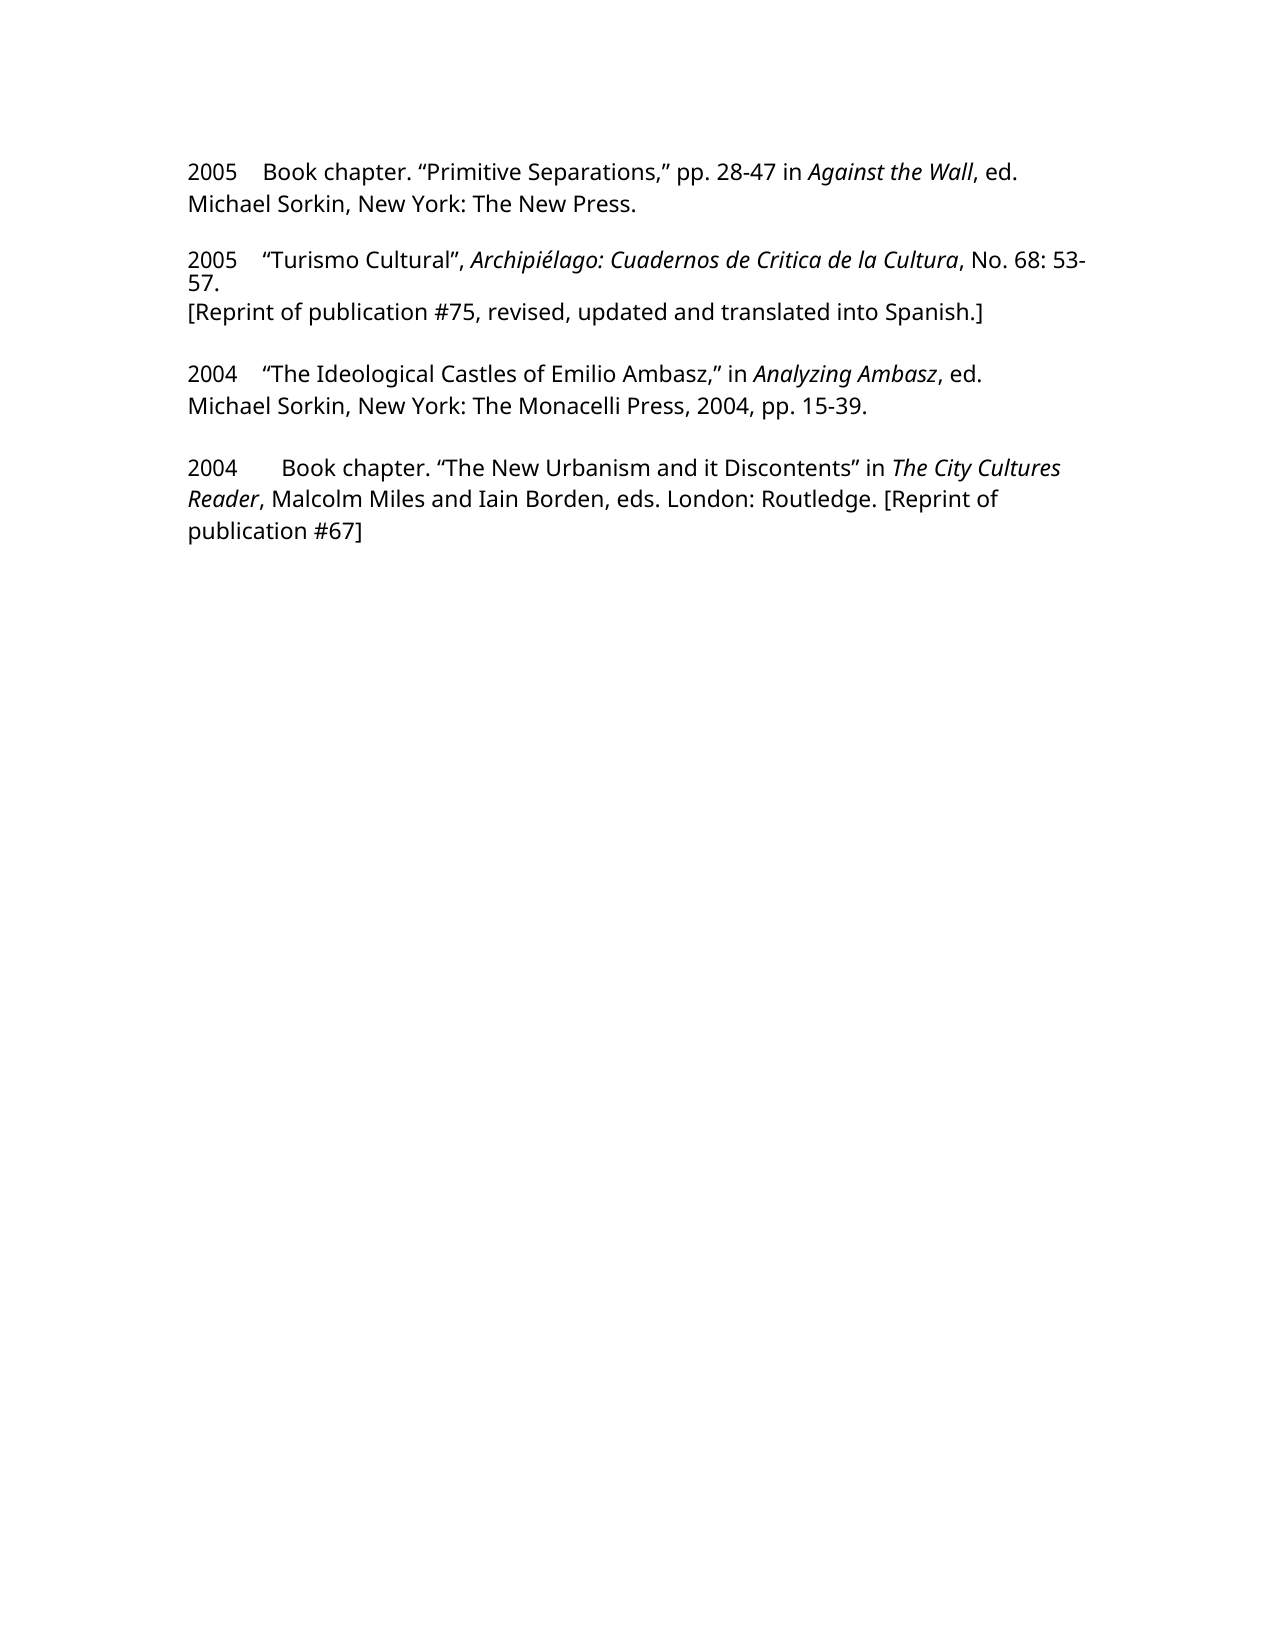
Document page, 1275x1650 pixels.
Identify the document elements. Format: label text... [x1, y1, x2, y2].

text 2005 Book chapter. “Primitive Separations,” pp. 28-47 in Against the Wall, ed. Michael Sorkin, New York: The New Press. [187, 156, 1034, 219]
text 2004 “The Ideological Castles of Emilio Ambasz,” in Analyzing Ambasz, ed. Michael Sorkin, New York: The Monacelli Press, 2004, pp. 15-39. [187, 358, 1018, 421]
text 2004 Book chapter. “The New Urbanism and it Discontents” in The City Cultures Reader, Malcolm Miles and Iain Borden, eds. London: Routledge. [Reprint of publication #67] [187, 452, 1083, 546]
text 2005 “Turismo Cultural”, Archipiélago: Cuadernos de Critica de la Cultura, No. 68: 53-57. [187, 250, 1098, 296]
text [Reprint of publication #75, revised, updated and translated into Spanish.] [187, 296, 1098, 327]
